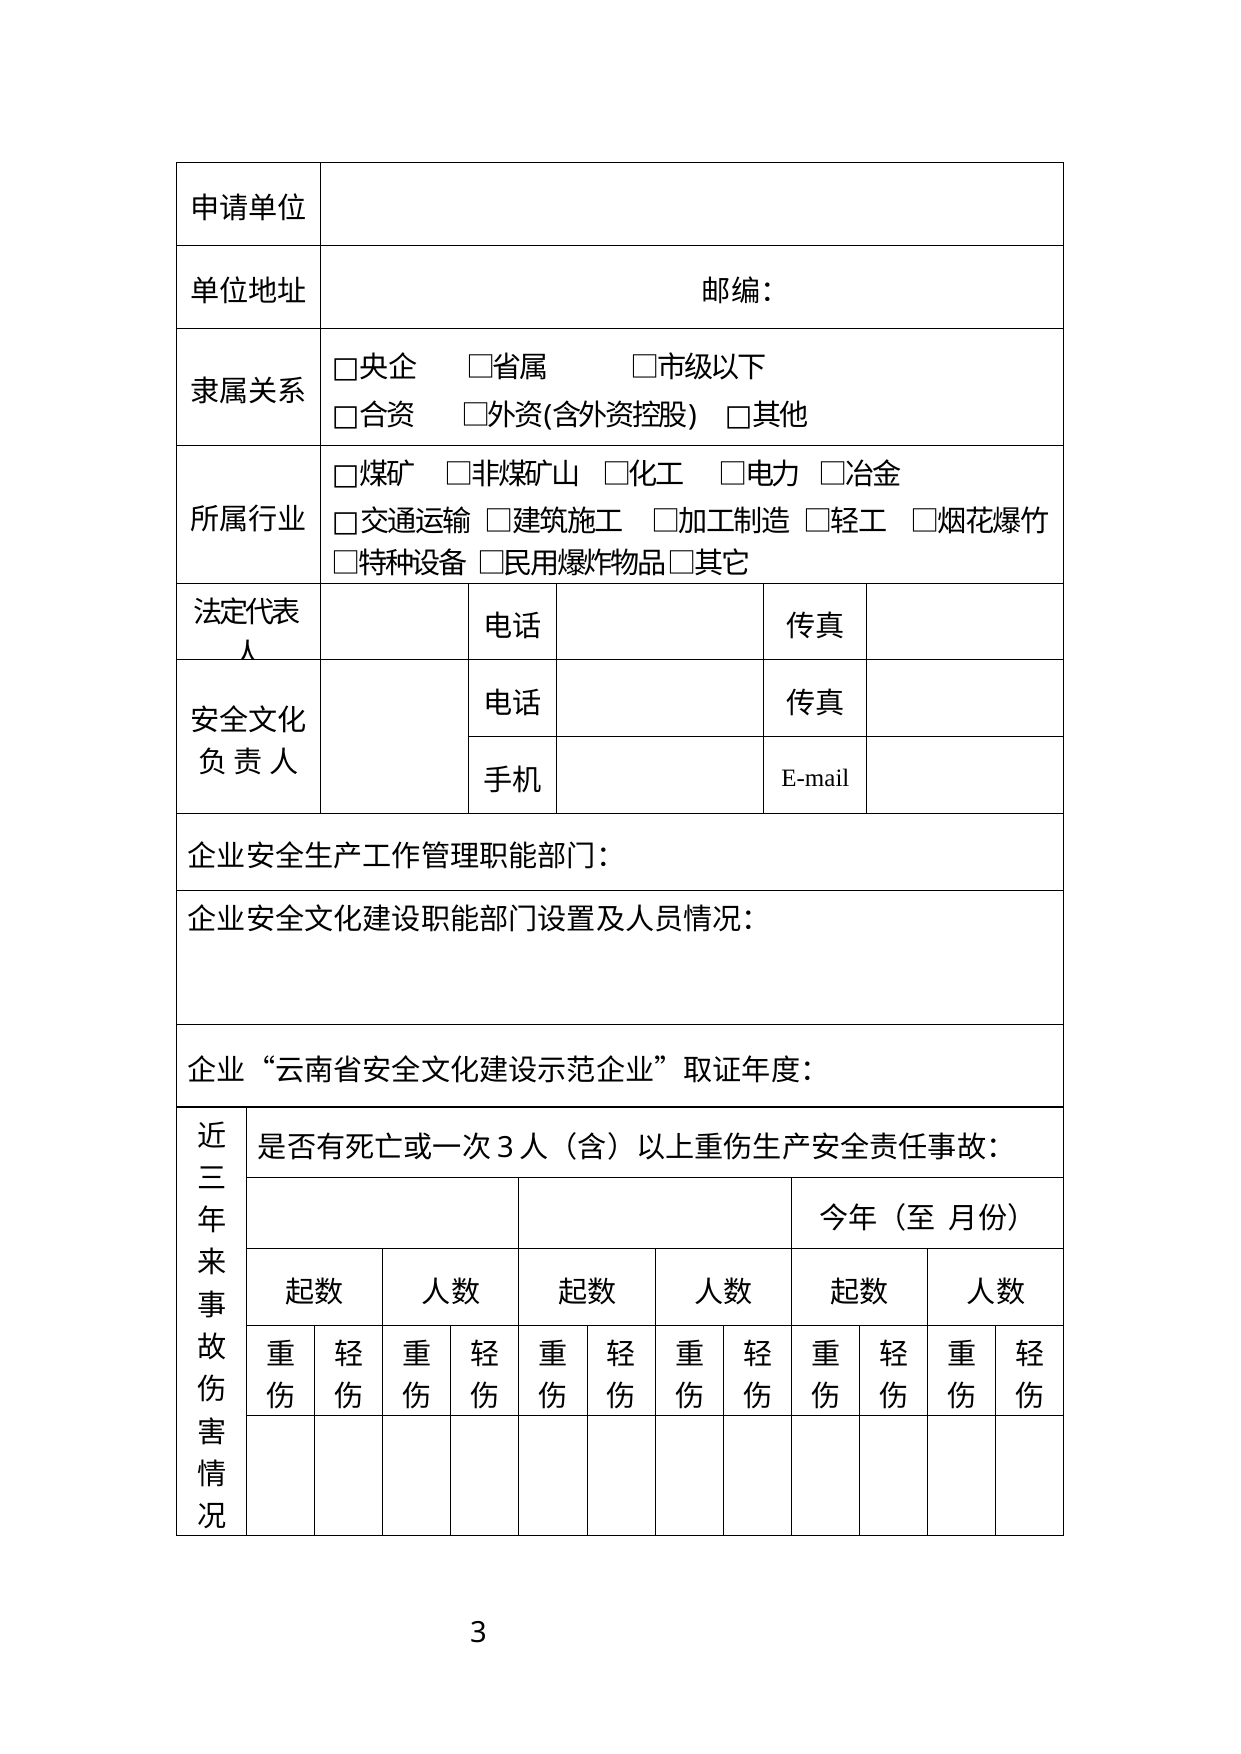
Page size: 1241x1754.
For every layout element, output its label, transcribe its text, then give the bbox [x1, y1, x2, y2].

table_cell 是否有死亡或一次3人（含）以上重伤生产安全责任事故： [247, 1108, 1063, 1177]
table_cell 手机 [469, 737, 556, 813]
table_cell 轻伤 [724, 1326, 791, 1415]
table_header 申请单位 [177, 163, 320, 245]
table_cell 人数 [656, 1249, 791, 1325]
table_cell 起数 [519, 1249, 655, 1325]
table_cell [247, 1416, 314, 1535]
table_cell 所属行业 [177, 446, 320, 582]
table_cell 单位地址 [177, 246, 320, 327]
table_cell [588, 1416, 655, 1535]
table_cell [792, 1416, 859, 1535]
table_cell [451, 1416, 518, 1535]
table_cell [724, 1416, 791, 1535]
table_cell 人数 [928, 1249, 1063, 1325]
table_cell 重伤 [928, 1326, 995, 1415]
table_cell 企业“云南省安全文化建设示范企业”取证年度： [177, 1025, 1063, 1106]
table_cell 安全文化负 责 人 [177, 660, 320, 813]
table_cell 邮编： [321, 246, 1063, 327]
table_cell [321, 660, 468, 813]
table_cell 轻伤 [451, 1326, 518, 1415]
table_cell 电话 [469, 584, 556, 659]
table_cell 企业安全文化建设职能部门设置及人员情况： [177, 891, 1063, 1024]
table_cell □煤矿 □非煤矿山 □化工 □电力 □冶金 □交通运输 □建筑施工 □加工制造 □轻工 □烟花爆竹 □特种设备 □民用爆炸物品 □其它 [321, 446, 1063, 582]
table_cell 重伤 [247, 1326, 314, 1415]
table_cell [867, 584, 1063, 659]
table_cell [321, 584, 468, 659]
table_cell 轻伤 [860, 1326, 927, 1415]
table_cell 法定代表人 [177, 584, 320, 659]
table_cell [557, 584, 763, 659]
table_cell 企业安全生产工作管理职能部门： [177, 814, 1063, 889]
table_cell [867, 660, 1063, 736]
table_cell 轻伤 [996, 1326, 1063, 1415]
table_cell 近三年来事故伤害情况 [177, 1108, 246, 1535]
table_cell [867, 737, 1063, 813]
table_cell [315, 1416, 382, 1535]
table_cell [928, 1416, 995, 1535]
table_cell [656, 1416, 723, 1535]
table_cell 重伤 [383, 1326, 450, 1415]
table_cell 传真 [764, 584, 866, 659]
table_cell 轻伤 [315, 1326, 382, 1415]
table_cell 重伤 [519, 1326, 587, 1415]
table_cell 今年（至 月份） [792, 1178, 1063, 1248]
table_cell [519, 1416, 587, 1535]
table_cell [247, 1178, 518, 1248]
table_cell 人数 [383, 1249, 518, 1325]
table_cell □央企 □省属 □市级以下 □合资 □外资(含外资控股) □其他 [321, 329, 1063, 444]
table_cell 轻伤 [588, 1326, 655, 1415]
table_header [321, 163, 1063, 245]
table_cell [519, 1178, 791, 1248]
table_cell [383, 1416, 450, 1535]
table_cell 隶属关系 [177, 329, 320, 444]
table_cell [860, 1416, 927, 1535]
table_cell E-mail [764, 737, 866, 813]
table_cell 传真 [764, 660, 866, 736]
table_cell 起数 [792, 1249, 927, 1325]
table_cell 电话 [469, 660, 556, 736]
table_cell 起数 [247, 1249, 382, 1325]
table_cell [996, 1416, 1063, 1535]
table_cell [557, 737, 763, 813]
table_cell [557, 660, 763, 736]
table_cell 重伤 [792, 1326, 859, 1415]
table_cell 重伤 [656, 1326, 723, 1415]
